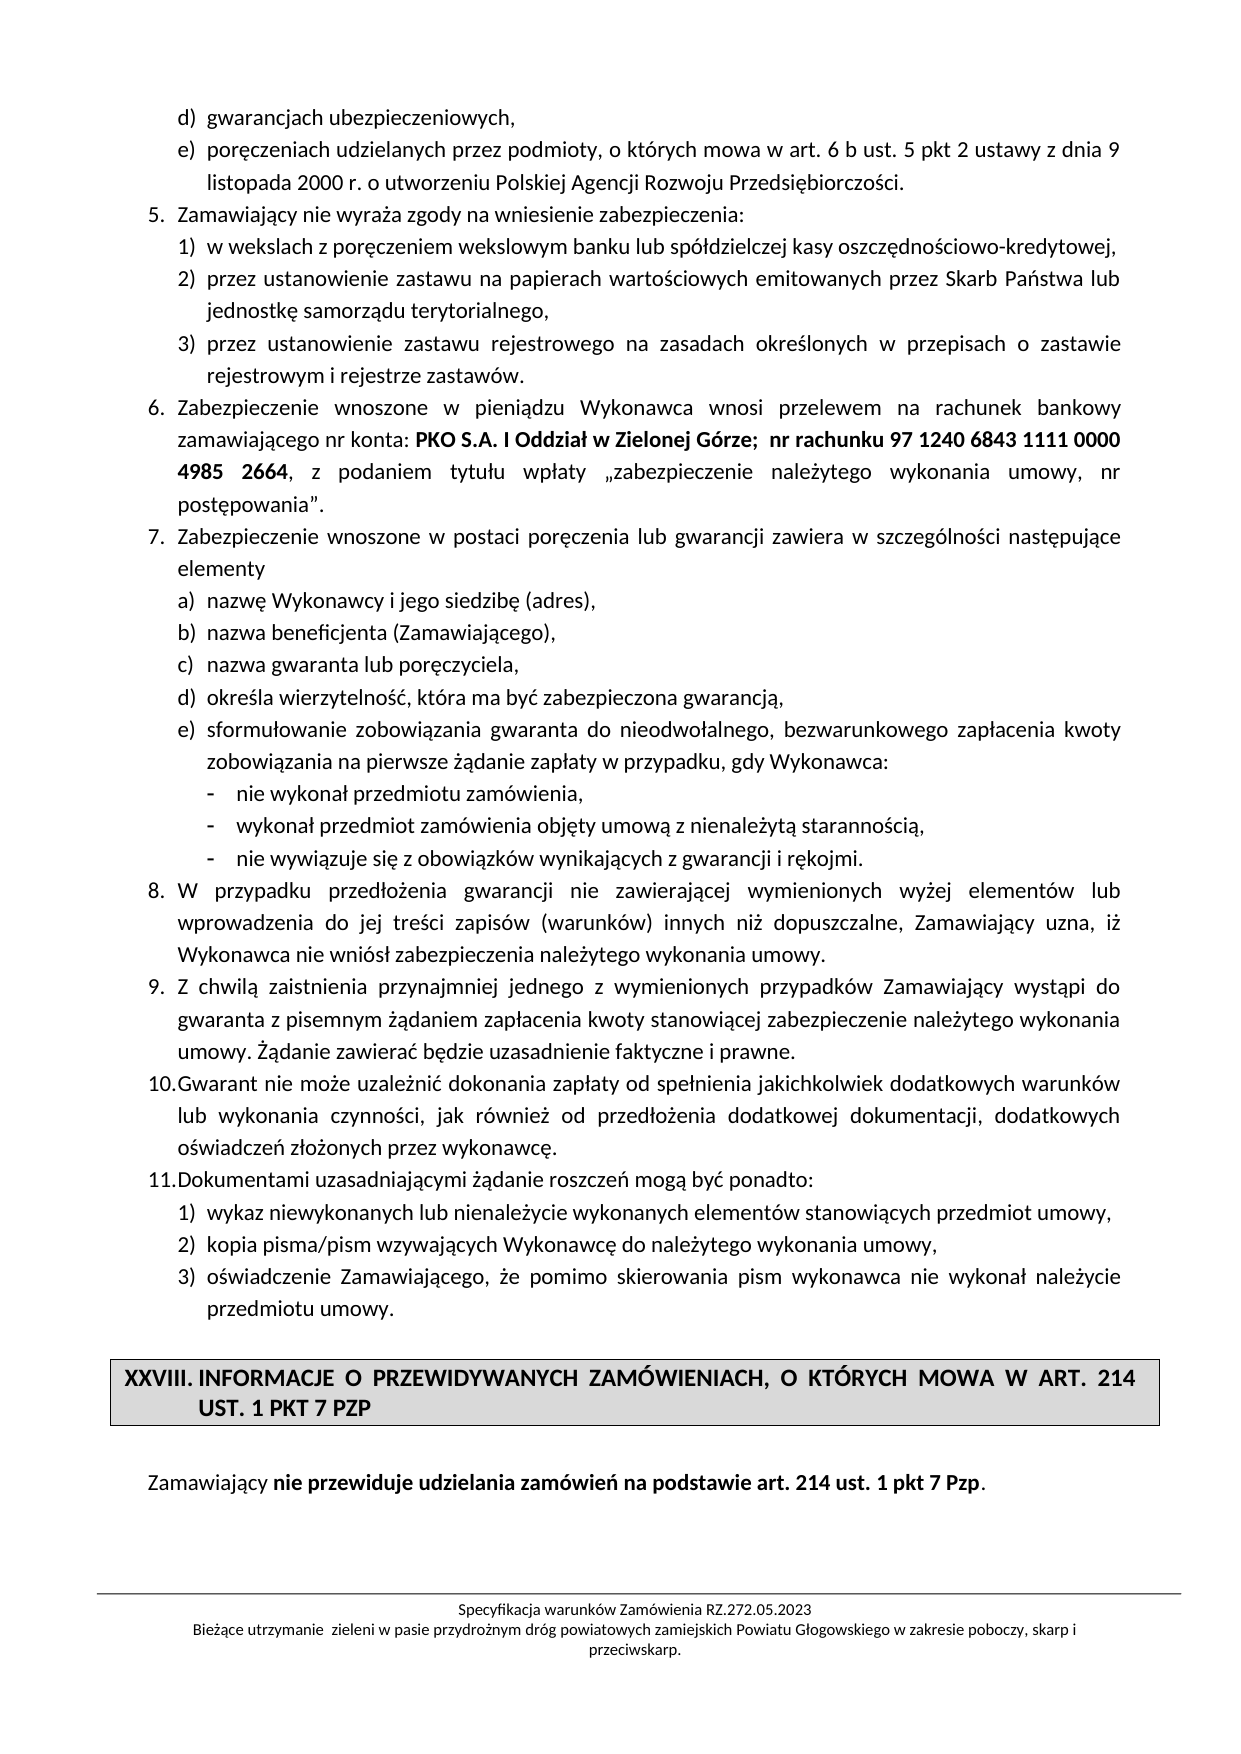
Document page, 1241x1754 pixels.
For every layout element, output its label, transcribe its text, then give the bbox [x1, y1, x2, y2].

list przez ustanowienie zastawu rejestrowego na zasadach określonych w przepisach o zastawie rejestrowym i rejestrze zastawów. [177, 329, 1122, 389]
list wykonał przedmiot zamówienia objęty umową z nienależytą starannością, [207, 812, 1122, 839]
list Zamawiający nie wyraża zgody na wniesienie zabezpieczenia: [148, 200, 1122, 228]
list Dokumentami uzasadniającymi żądanie roszczeń mogą być ponadto: [148, 1166, 1122, 1194]
list wykaz niewykonanych lub nienależycie wykonanych elementów stanowiących przedmiot umowy, [177, 1198, 1122, 1226]
list nazwa gwaranta lub poręczyciela, [177, 651, 1122, 679]
text Zamawiający nie przewiduje udzielania zamówień na podstawie art. 214 ust. 1 pkt 7 Pzp. [148, 1468, 1122, 1496]
list nie wykonał przedmiotu zamówienia, [207, 779, 1122, 807]
list przez ustanowienie zastawu na papierach wartościowych emitowanych przez Skarb Państwa lub jednostkę samorządu terytorialnego, [177, 264, 1122, 324]
list Z chwilą zaistnienia przynajmniej jednego z wymienionych przypadków Zamawiający wystąpi do gwaranta z pisemnym żądaniem zapłacenia kwoty stanowiącej zabezpieczenie należytego wykonania umowy. Żądanie zawierać będzie uzasadnienie faktyczne i prawne. [148, 972, 1122, 1065]
list W przypadku przedłożenia gwarancji nie zawierającej wymienionych wyżej elementów lub wprowadzenia do jej treści zapisów (warunków) innych niż dopuszczalne, Zamawiający uzna, iż Wykonawca nie wniósł zabezpieczenia należytego wykonania umowy. [148, 876, 1122, 968]
list sformułowanie zobowiązania gwaranta do nieodwołalnego, bezwarunkowego zapłacenia kwoty zobowiązania na pierwsze żądanie zapłaty w przypadku, gdy Wykonawca: [177, 715, 1122, 775]
list gwarancjach ubezpieczeniowych, [177, 103, 1122, 131]
list oświadczenie Zamawiającego, że pomimo skierowania pism wykonawca nie wykonał należycie przedmiotu umowy. [177, 1262, 1122, 1322]
list nazwę Wykonawcy i jego siedzibę (adres), [177, 586, 1122, 614]
table_header INFORMACJE O PRZEWIDYWANYCH ZAMÓWIENIACH, O KTÓRYCH MOWA W ART. 214 UST. 1 PKT 7 PZP [111, 1360, 1159, 1425]
list nazwa beneficjenta (Zamawiającego), [177, 618, 1122, 646]
list kopia pisma/pism wzywających Wykonawcę do należytego wykonania umowy, [177, 1230, 1122, 1258]
list Zabezpieczenie wnoszone w pieniądzu Wykonawca wnosi przelewem na rachunek bankowy zamawiającego nr konta: PKO S.A. I Oddział w Zielonej Górze; nr rachunku 97 1240 6843 1111 0000 4985 2664, z podaniem tytułu wpłaty „zabezpieczenie należytego wykonania umowy, nr postępowania”. [148, 393, 1122, 518]
list poręczeniach udzielanych przez podmioty, o których mowa w art. 6 b ust. 5 pkt 2 ustawy z dnia 9 listopada 2000 r. o utworzeniu Polskiej Agencji Rozwoju Przedsiębiorczości. [177, 136, 1122, 196]
list nie wywiązuje się z obowiązków wynikających z gwarancji i rękojmi. [207, 844, 1122, 872]
list w wekslach z poręczeniem wekslowym banku lub spółdzielczej kasy oszczędnościowo-kredytowej, [177, 232, 1122, 260]
list Gwarant nie może uzależnić dokonania zapłaty od spełnienia jakichkolwiek dodatkowych warunków lub wykonania czynności, jak również od przedłożenia dodatkowej dokumentacji, dodatkowych oświadczeń złożonych przez wykonawcę. [148, 1069, 1122, 1161]
list określa wierzytelność, która ma być zabezpieczona gwarancją, [177, 683, 1122, 711]
list Zabezpieczenie wnoszone w postaci poręczenia lub gwarancji zawiera w szczególności następujące elementy [148, 522, 1122, 582]
